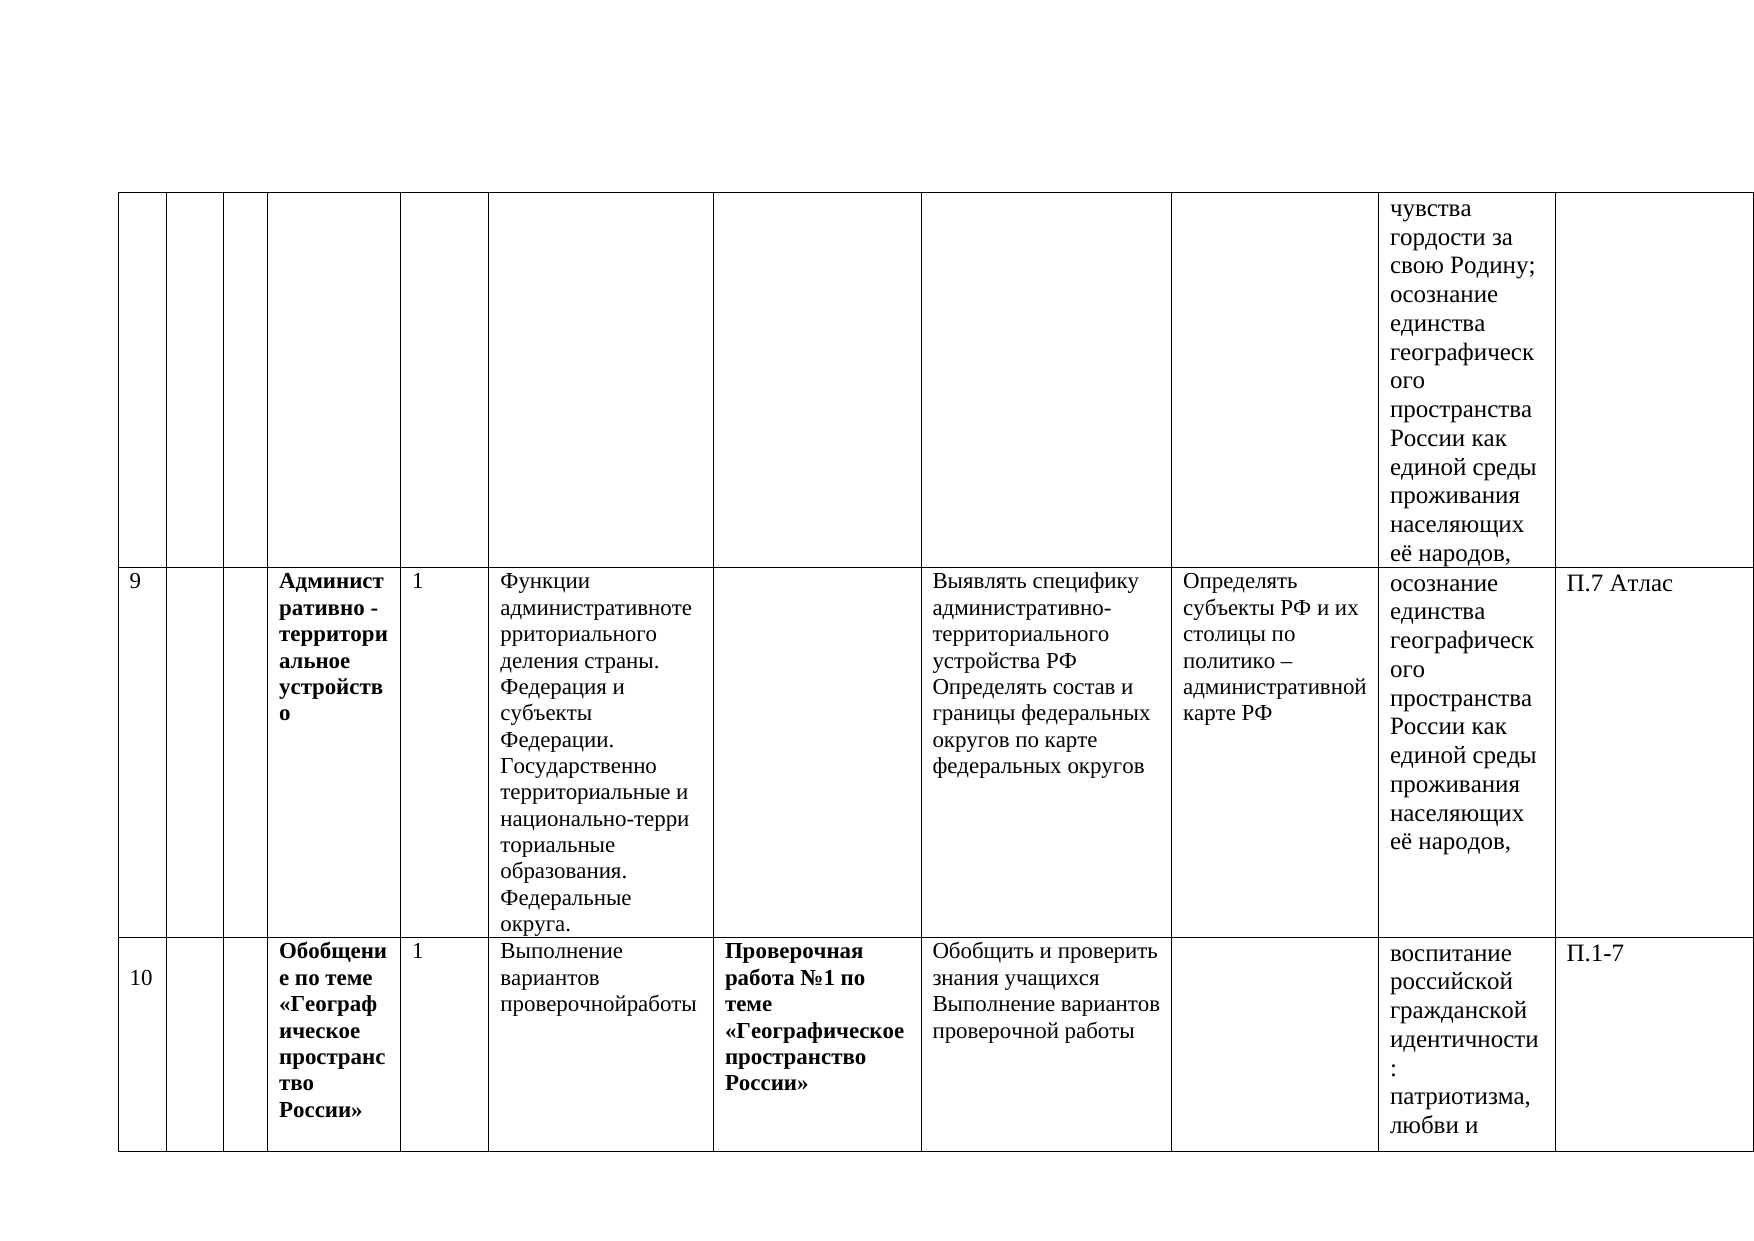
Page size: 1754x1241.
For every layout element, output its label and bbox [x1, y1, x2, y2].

table_header [107, 177, 1754, 1152]
